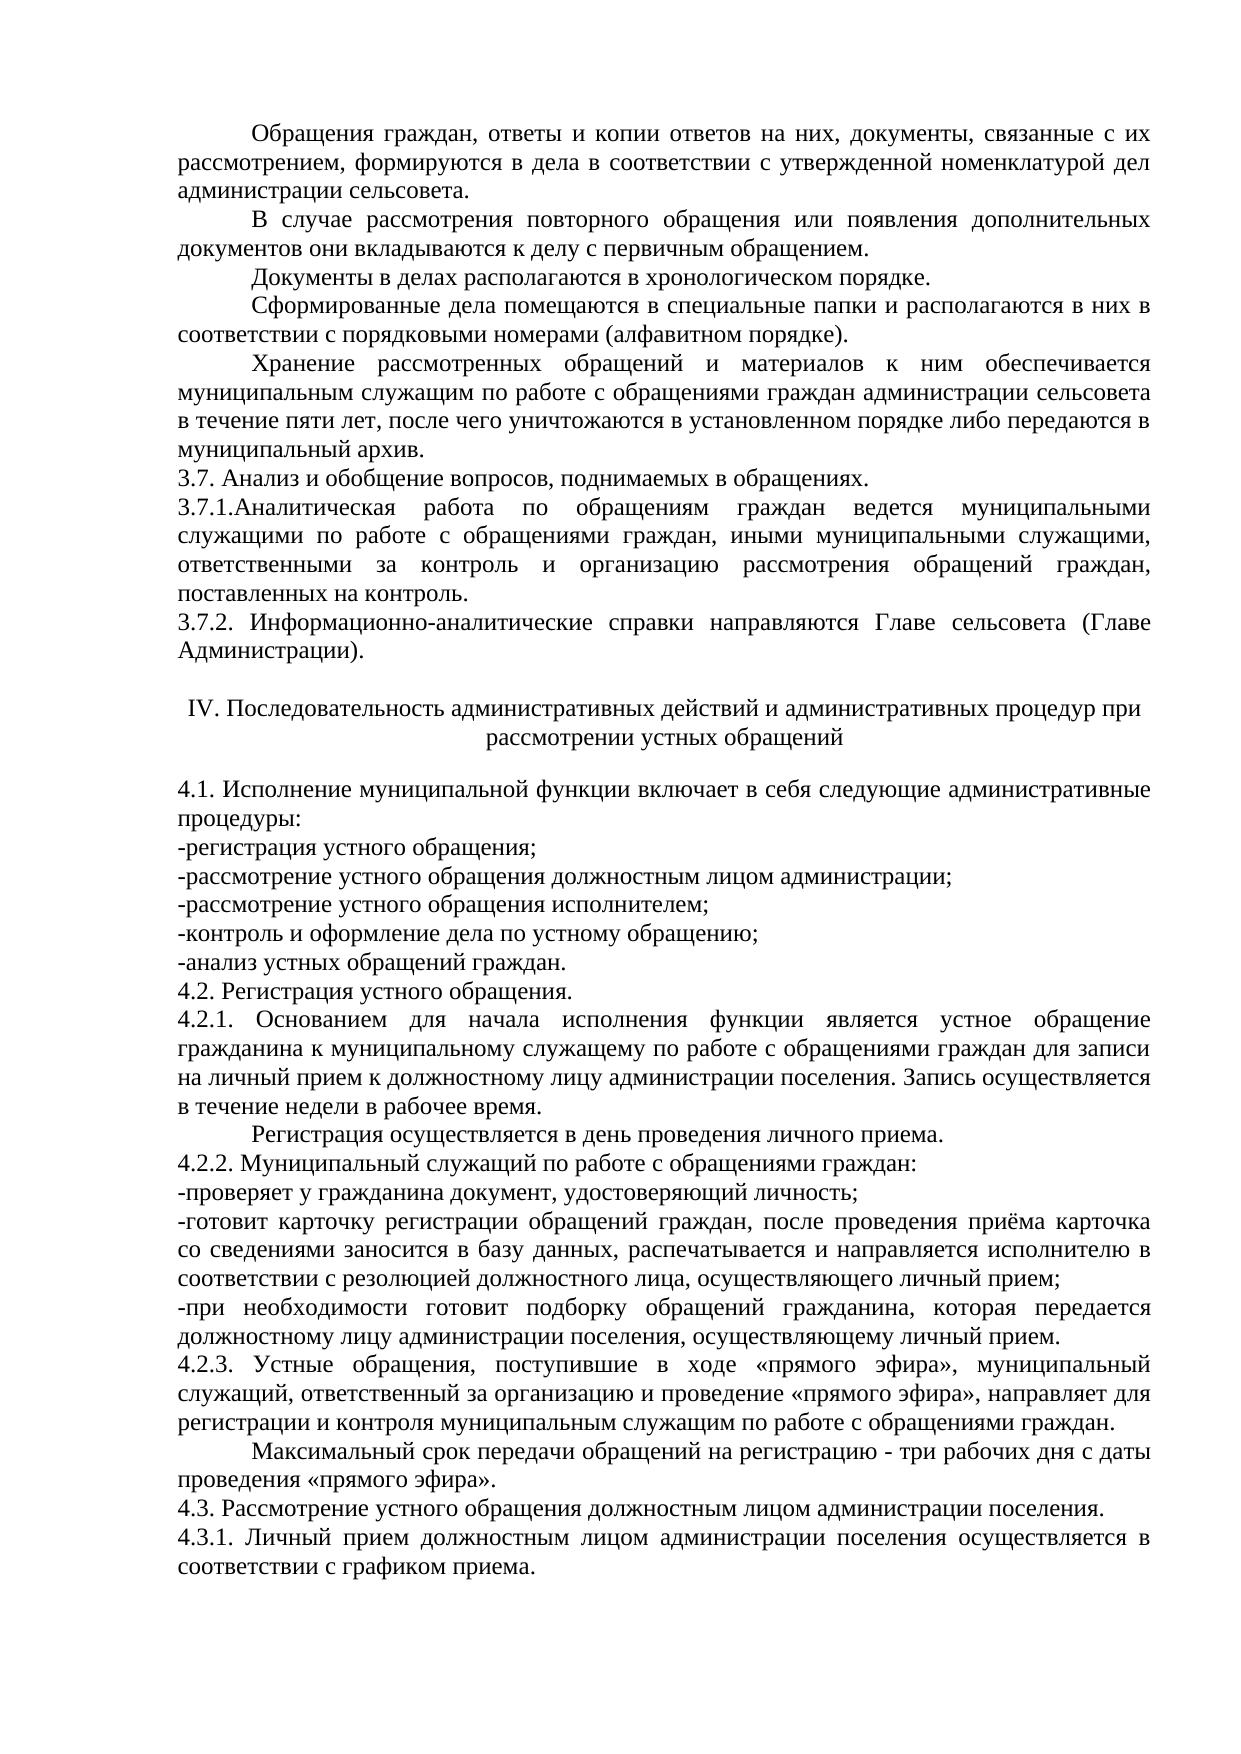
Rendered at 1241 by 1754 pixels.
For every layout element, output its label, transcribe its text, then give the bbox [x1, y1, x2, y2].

text -готовит карточку регистрации обращений граждан, после проведения приёма карточка со сведениями заносится в базу данных, распечатывается и направляется исполнителю в соответствии с резолюцией должностного лица, осуществляющего личный прием; [177, 1206, 1152, 1292]
text 3.7. Анализ и обобщение вопросов, поднимаемых в обращениях. [177, 463, 1152, 492]
text Максимальный срок передачи обращений на регистрацию - три рабочих дня с даты проведения «прямого эфира». [177, 1436, 1152, 1493]
text -рассмотрение устного обращения исполнителем; [177, 889, 1152, 918]
text Документы в делах располагаются в хронологическом порядке. [177, 262, 1152, 291]
text 4.3. Рассмотрение устного обращения должностным лицом администрации поселения. [177, 1493, 1152, 1522]
text 4.1. Исполнение муниципальной функции включает в себя следующие административные процедуры: [177, 774, 1152, 832]
text -проверяет у гражданина документ, удостоверяющий личность; [177, 1177, 1152, 1206]
text Сформированные дела помещаются в специальные папки и располагаются в них в соответствии с порядковыми номерами (алфавитном порядке). [177, 291, 1152, 348]
text -при необходимости готовит подборку обращений гражданина, которая передается должностному лицу администрации поселения, осуществляющему личный прием. [177, 1292, 1152, 1349]
text -анализ устных обращений граждан. [177, 947, 1152, 976]
text 3.7.1.Аналитическая работа по обращениям граждан ведется муниципальными служащими по работе с обращениями граждан, иными муниципальными служащими, ответственными за контроль и организацию рассмотрения обращений граждан, поставленных на контроль. [177, 492, 1152, 607]
text 4.3.1. Личный прием должностным лицом администрации поселения осуществляется в соответствии с графиком приема. [177, 1522, 1152, 1579]
text -контроль и оформление дела по устному обращению; [177, 918, 1152, 947]
text Хранение рассмотренных обращений и материалов к ним обеспечивается муниципальным служащим по работе с обращениями граждан администрации сельсовета в течение пяти лет, после чего уничтожаются в установленном порядке либо передаются в муниципальный архив. [177, 348, 1152, 463]
text Обращения граждан, ответы и копии ответов на них, документы, связанные с их рассмотрением, формируются в дела в соответствии с утвержденной номенклатурой дел администрации сельсовета. [177, 118, 1152, 204]
text IV. Последовательность административных действий и административных процедур при рассмотрении устных обращений [177, 693, 1152, 751]
text В случае рассмотрения повторного обращения или появления дополнительных документов они вкладываются к делу с первичным обращением. [177, 204, 1152, 262]
text 4.2.3. Устные обращения, поступившие в ходе «прямого эфира», муниципальный служащий, ответственный за организацию и проведение «прямого эфира», направляет для регистрации и контроля муниципальным служащим по работе с обращениями граждан. [177, 1349, 1152, 1436]
text -регистрация устного обращения; [177, 832, 1152, 861]
text Регистрация осуществляется в день проведения личного приема. [177, 1119, 1152, 1148]
text -рассмотрение устного обращения должностным лицом администрации; [177, 861, 1152, 889]
text 4.2.1. Основанием для начала исполнения функции является устное обращение гражданина к муниципальному служащему по работе с обращениями граждан для записи на личный прием к должностному лицу администрации поселения. Запись осуществляется в течение недели в рабочее время. [177, 1004, 1152, 1119]
text 4.2.2. Муниципальный служащий по работе с обращениями граждан: [177, 1148, 1152, 1177]
text 4.2. Регистрация устного обращения. [177, 976, 1152, 1004]
text 3.7.2. Информационно-аналитические справки направляются Главе сельсовета (Главе Администрации). [177, 607, 1152, 664]
